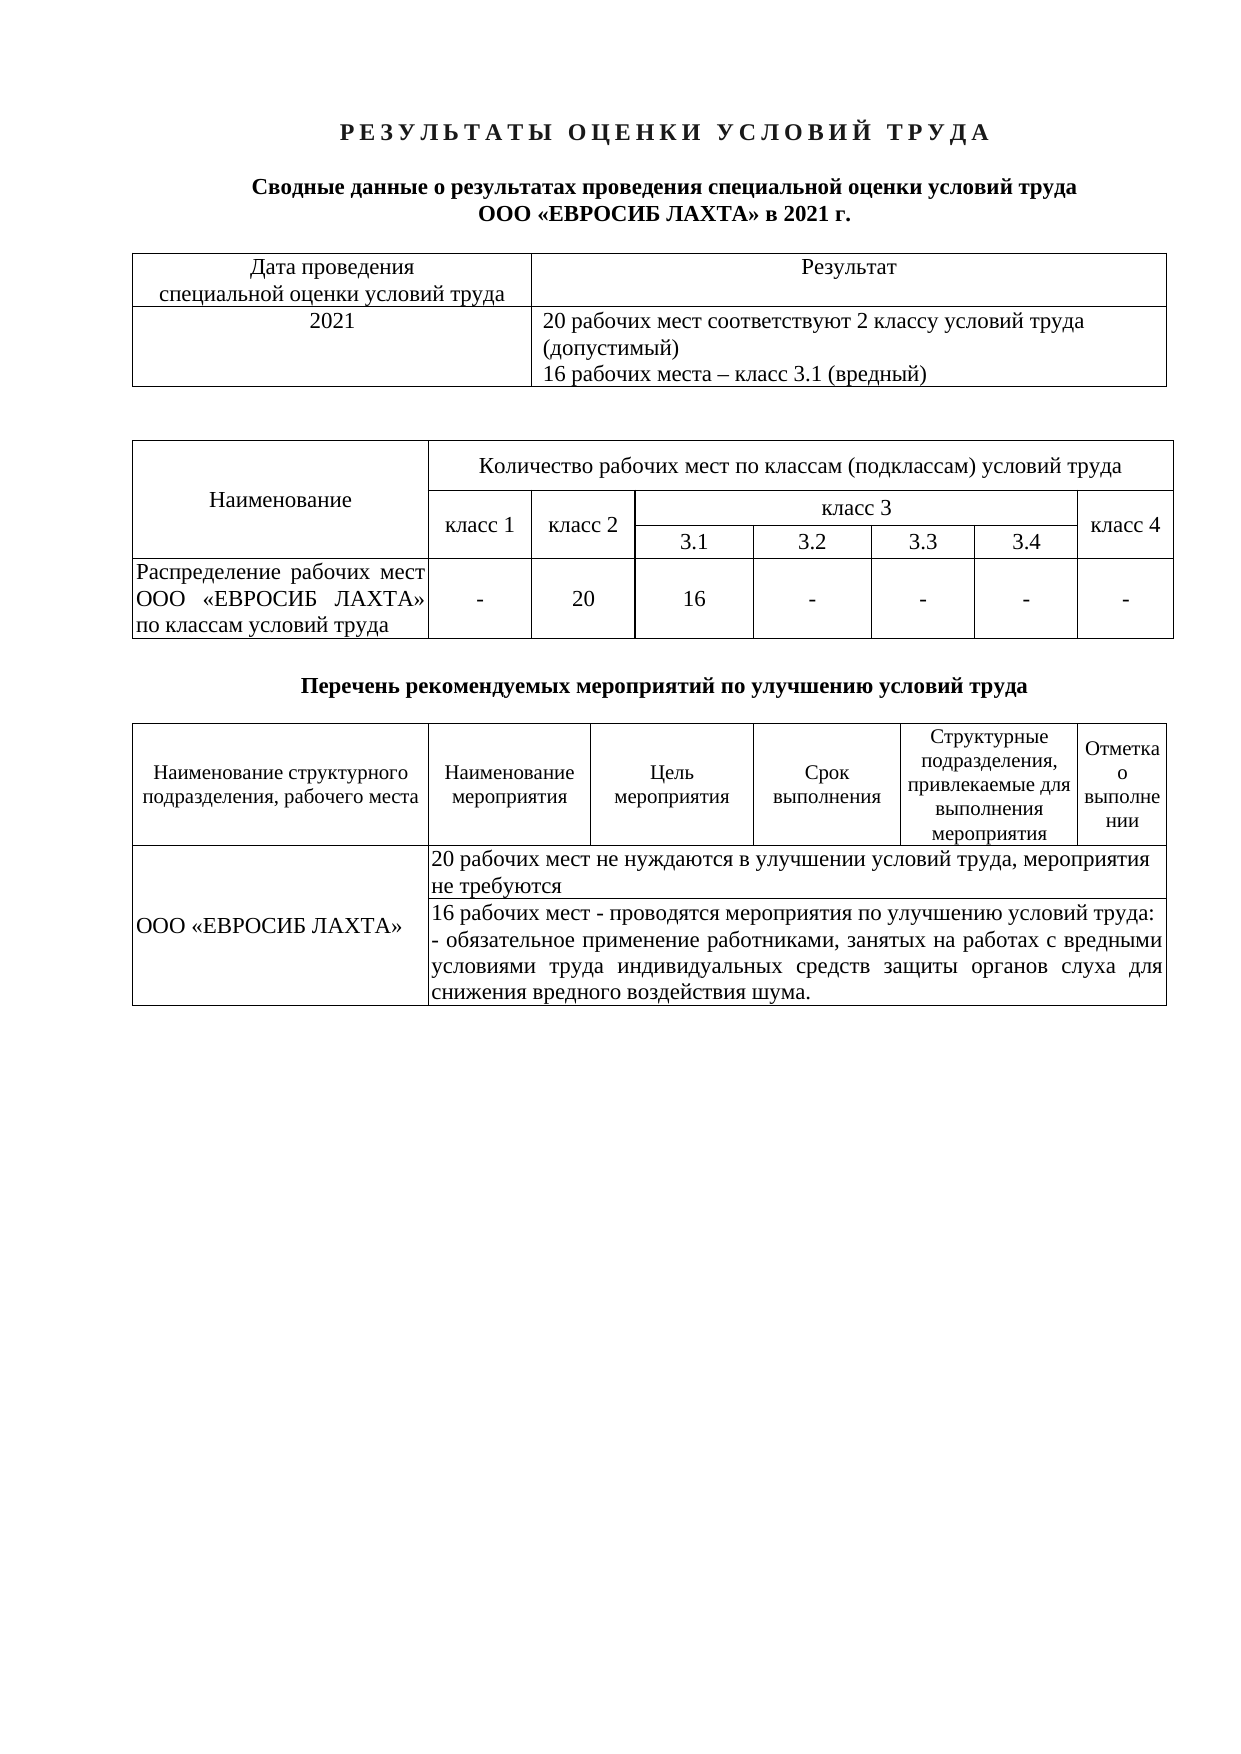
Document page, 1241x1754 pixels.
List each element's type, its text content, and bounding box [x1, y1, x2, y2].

table_header Наименование мероприятия [429, 724, 590, 844]
table_cell класс 4 [1078, 491, 1173, 557]
table_header Дата проведения специальной оценки условий труда [133, 254, 531, 306]
table_cell - [975, 559, 1077, 637]
table_cell - [1078, 559, 1173, 637]
table_header Отметка о выполнении [1078, 724, 1166, 844]
table_cell Распределение рабочих мест ООО «ЕВРОСИБ ЛАХТА» по классам условий труда [133, 559, 428, 637]
table_cell - [429, 559, 531, 637]
table_cell класс 2 [532, 491, 634, 557]
table_cell 3.1 [636, 526, 753, 557]
table_cell класс 3 [636, 491, 1077, 525]
table_cell класс 1 [429, 491, 531, 557]
table_header Структурные подразделения, привлекаемые для выполнения мероприятия [901, 724, 1077, 844]
table_cell 20 рабочих мест соответствуют 2 классу условий труда (допустимый) 16 рабочих места – класс 3.1 (вредный) [532, 307, 1166, 386]
table_header Наименование структурного подразделения, рабочего места [133, 724, 428, 844]
table_cell - [872, 559, 974, 637]
table_header Количество рабочих мест по классам (подклассам) условий труда [429, 441, 1173, 489]
table_cell 16 [636, 559, 753, 637]
table_cell 3.2 [754, 526, 871, 557]
table_header Результат [532, 254, 1166, 306]
table_cell ООО «ЕВРОСИБ ЛАХТА» [133, 846, 428, 1005]
text ООО «ЕВРОСИБ ЛАХТА» в 2021 г. [177, 200, 1152, 226]
table_cell 20 рабочих мест не нуждаются в улучшении условий труда, мероприятия не требуются [429, 846, 1166, 898]
text Результаты оценки условий труда [177, 118, 1152, 146]
text Сводные данные о результатах проведения специальной оценки условий труда [177, 173, 1152, 200]
table_cell 3.4 [975, 526, 1077, 557]
table_cell 2021 [133, 307, 531, 386]
table_header Наименование [133, 441, 428, 557]
table_header Срок выполнения [754, 724, 900, 844]
table_cell 3.3 [872, 526, 974, 557]
table_cell - [754, 559, 871, 637]
text Перечень рекомендуемых мероприятий по улучшению условий труда [177, 672, 1152, 698]
table_cell 16 рабочих мест - проводятся мероприятия по улучшению условий труда: - обязательное применение работниками, занятых на работах с вредными условиями труда индивидуальных средств защиты органов слуха для снижения вредного воздействия шума. [429, 899, 1166, 1005]
table_cell 20 [532, 559, 634, 637]
table_header Цель мероприятия [591, 724, 753, 844]
